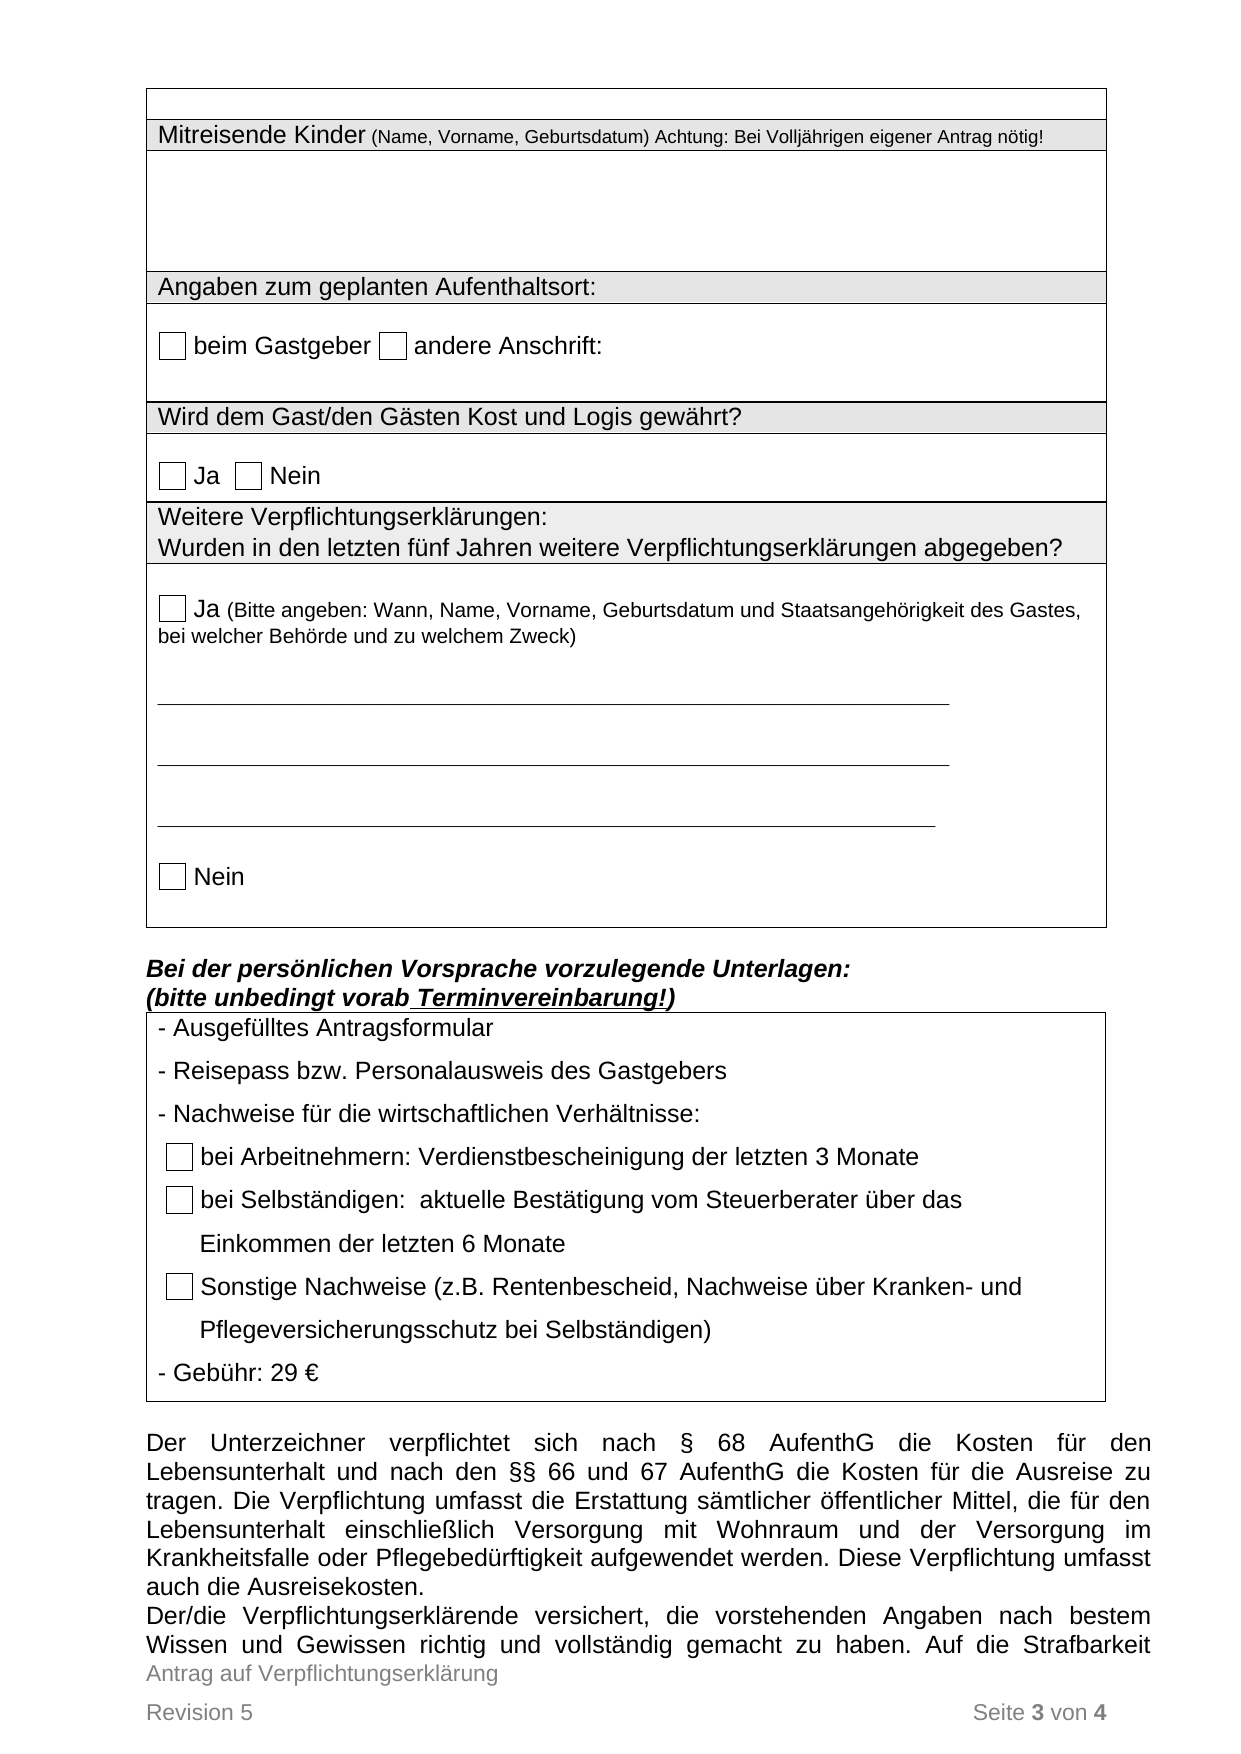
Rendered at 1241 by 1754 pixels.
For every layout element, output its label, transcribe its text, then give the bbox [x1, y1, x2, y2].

table_cell Weitere Verpflichtungserklärungen: Wurden in den letzten fünf Jahren weitere Verpflichtungserklärungen abgegeben? [147, 503, 1106, 563]
table_cell [147, 151, 1106, 271]
table_cell Ja Nein [147, 434, 1106, 501]
table_cell [147, 89, 1106, 119]
table_cell Ja (Bitte angeben: Wann, Name, Vorname, Geburtsdatum und Staatsangehörigkeit des Gastes, bei welcher Behörde und zu welchem Zweck) _________________________________________________________ _________________________________________________________ ________________________________________________________ Nein [147, 564, 1106, 927]
text (bitte unbedingt vorab Terminvereinbarung!) [146, 983, 1153, 1012]
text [146, 1601, 1153, 1658]
text Bei der persönlichen Vorsprache vorzulegende Unterlagen: [146, 954, 1153, 983]
table_cell Wird dem Gast/den Gästen Kost und Logis gewährt? [147, 403, 1106, 432]
table_cell Angaben zum geplanten Aufenthaltsort: [147, 272, 1106, 302]
table_header - Ausgefülltes Antragsformular - Reisepass bzw. Personalausweis des Gastgebers - Nachweise für die wirtschaftlichen Verhältnisse: bei Arbeitnehmern: Verdienstbescheinigung der letzten 3 Monate bei Selbständigen: aktuelle Bestätigung vom Steuerberater über das Einkommen der letzten 6 Monate Sonstige Nachweise (z.B. Rentenbescheid, Nachweise über Kranken- und Pflegeversicherungsschutz bei Selbständigen) - Gebühr: 29 € [147, 1013, 1105, 1401]
table_cell beim Gastgeber andere Anschrift: [147, 304, 1106, 401]
text Der Unterzeichner verpflichtet sich nach § 68 AufenthG die Kosten für den Lebensunterhalt und nach den §§ 66 und 67 AufenthG die Kosten für die Ausreise zu tragen. Die Verpflichtung umfasst die Erstattung sämtlicher öffentlicher Mittel, die für den Lebensunterhalt einschließlich Versorgung mit Wohnraum und der Versorgung im Krankheitsfalle oder Pflegebedürftigkeit aufgewendet werden. Diese Verpflichtung umfasst auch die Ausreisekosten. [146, 1428, 1153, 1601]
table_cell Mitreisende Kinder (Name, Vorname, Geburtsdatum) Achtung: Bei Volljährigen eigener Antrag nötig! [147, 120, 1106, 150]
